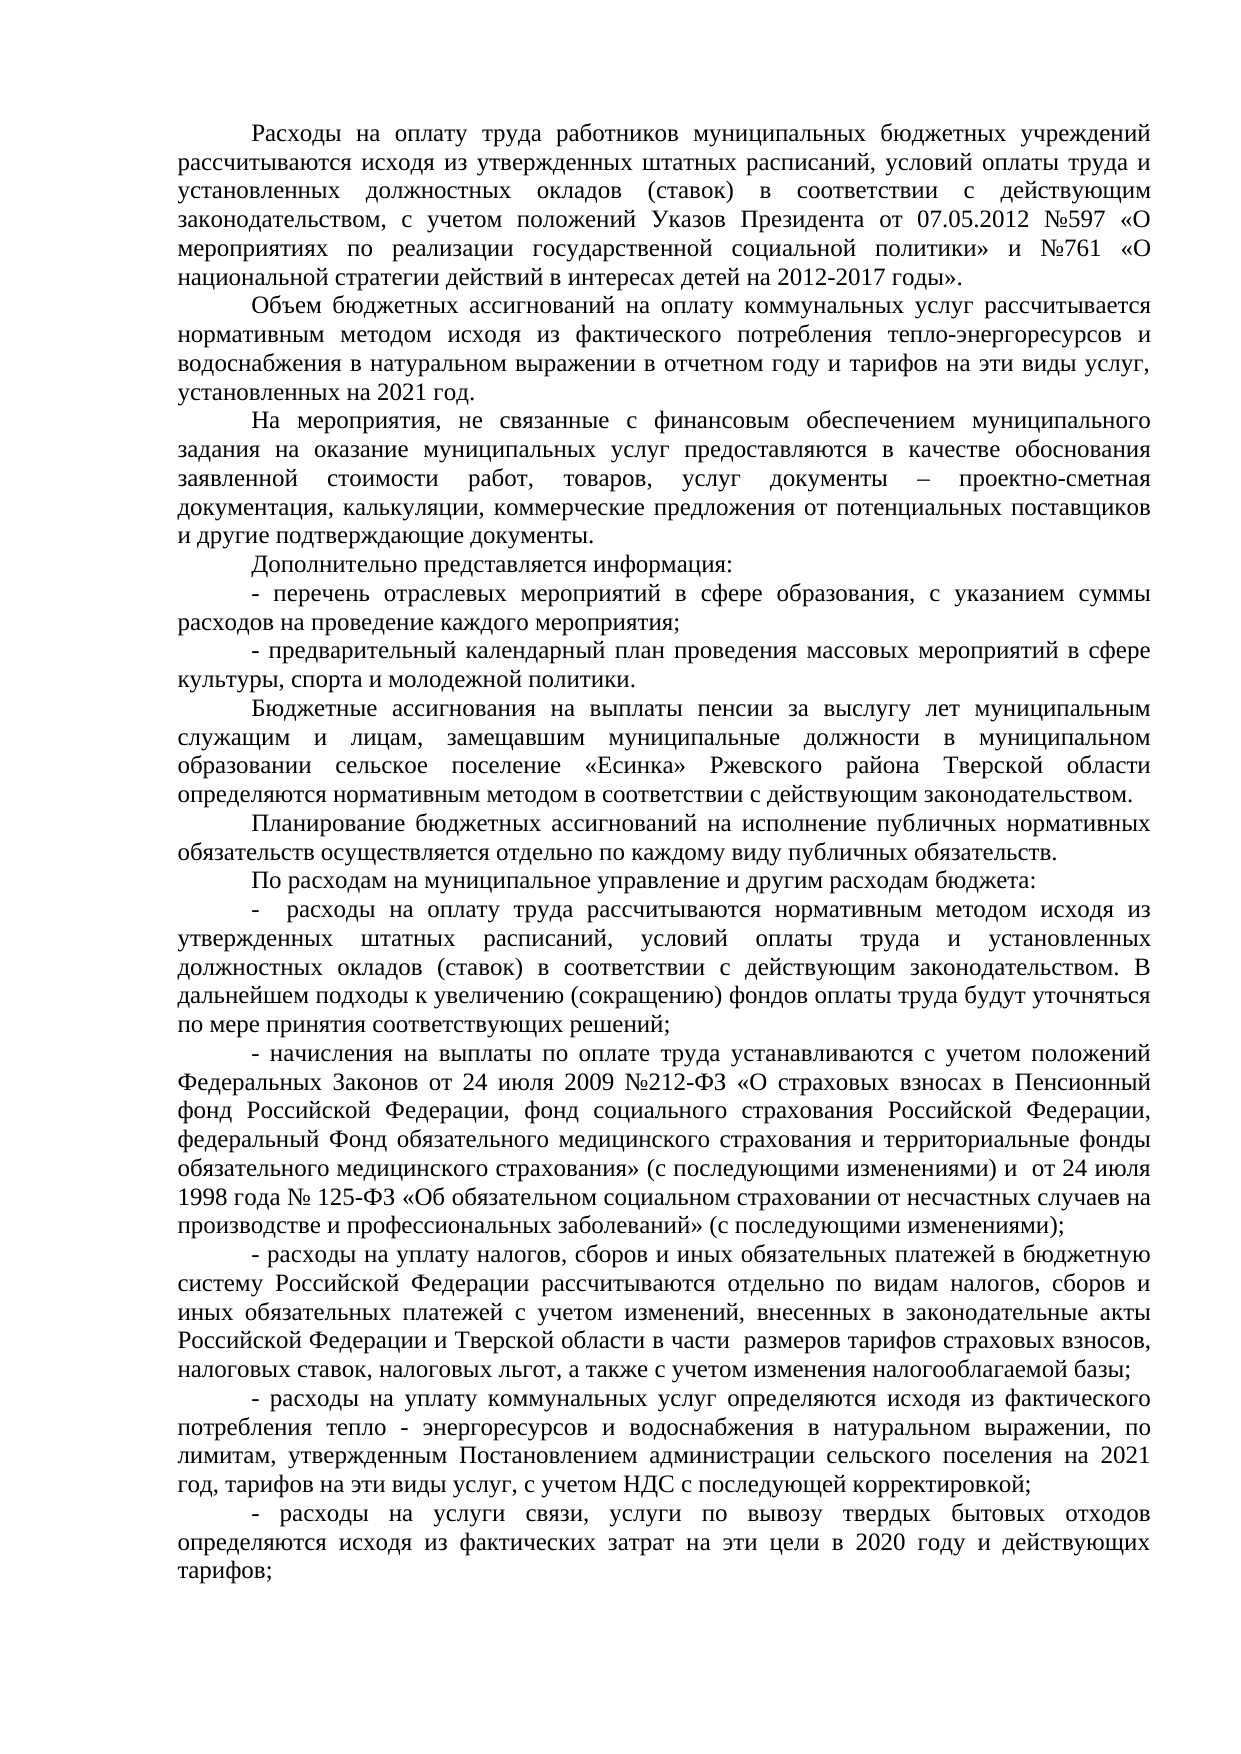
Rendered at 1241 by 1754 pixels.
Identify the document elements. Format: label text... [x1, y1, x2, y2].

text - расходы на оплату труда рассчитываются нормативным методом исходя из утвержденных штатных расписаний, условий оплаты труда и установленных должностных окладов (ставок) в соответствии с действующим законодательством. В дальнейшем подходы к увеличению (сокращению) фондов оплаты труда будут уточняться по мере принятия соответствующих решений; [177, 894, 1152, 1038]
text - перечень отраслевых мероприятий в сфере образования, с указанием суммы расходов на проведение каждого мероприятия; [177, 578, 1152, 636]
text Планирование бюджетных ассигнований на исполнение публичных нормативных обязательств осуществляется отдельно по каждому виду публичных обязательств. [177, 808, 1152, 866]
text По расходам на муниципальное управление и другим расходам бюджета: [177, 866, 1152, 894]
text - расходы на уплату коммунальных услуг определяются исходя из фактического потребления тепло - энергоресурсов и водоснабжения в натуральном выражении, по лимитам, утвержденным Постановлением администрации сельского поселения на 2021 год, тарифов на эти виды услуг, с учетом НДС с последующей корректировкой; [177, 1383, 1152, 1498]
text - расходы на услуги связи, услуги по вывозу твердых бытовых отходов определяются исходя из фактических затрат на эти цели в 2020 году и действующих тарифов; [177, 1498, 1152, 1584]
text Объем бюджетных ассигнований на оплату коммунальных услуг рассчитывается нормативным методом исходя из фактического потребления тепло-энергоресурсов и водоснабжения в натуральном выражении в отчетном году и тарифов на эти виды услуг, установленных на 2021 год. [177, 291, 1152, 406]
text - расходы на уплату налогов, сборов и иных обязательных платежей в бюджетную систему Российской Федерации рассчитываются отдельно по видам налогов, сборов и иных обязательных платежей с учетом изменений, внесенных в законодательные акты Российской Федерации и Тверской области в части размеров тарифов страховых взносов, налоговых ставок, налоговых льгот, а также с учетом изменения налогооблагаемой базы; [177, 1239, 1152, 1383]
text Дополнительно представляется информация: [177, 549, 1152, 578]
text На мероприятия, не связанные с финансовым обеспечением муниципального задания на оказание муниципальных услуг предоставляются в качестве обоснования заявленной стоимости работ, товаров, услуг документы – проектно-сметная документация, калькуляции, коммерческие предложения от потенциальных поставщиков и другие подтверждающие документы. [177, 406, 1152, 549]
text - предварительный календарный план проведения массовых мероприятий в сфере культуры, спорта и молодежной политики. [177, 636, 1152, 693]
text Расходы на оплату труда работников муниципальных бюджетных учреждений рассчитываются исходя из утвержденных штатных расписаний, условий оплаты труда и установленных должностных окладов (ставок) в соответствии с действующим законодательством, с учетом положений Указов Президента от 07.05.2012 №597 «О мероприятиях по реализации государственной социальной политики» и №761 «О национальной стратегии действий в интересах детей на 2012-2017 годы». [177, 118, 1152, 291]
text - начисления на выплаты по оплате труда устанавливаются с учетом положений Федеральных Законов от 24 июля 2009 №212-ФЗ «О страховых взносах в Пенсионный фонд Российской Федерации, фонд социального страхования Российской Федерации, федеральный Фонд обязательного медицинского страхования и территориальные фонды обязательного медицинского страхования» (с последующими изменениями) и от 24 июля 1998 года № 125-ФЗ «Об обязательном социальном страховании от несчастных случаев на производстве и профессиональных заболеваний» (с последующими изменениями); [177, 1038, 1152, 1239]
text Бюджетные ассигнования на выплаты пенсии за выслугу лет муниципальным служащим и лицам, замещавшим муниципальные должности в муниципальном образовании сельское поселение «Есинка» Ржевского района Тверской области определяются нормативным методом в соответствии с действующим законодательством. [177, 693, 1152, 808]
